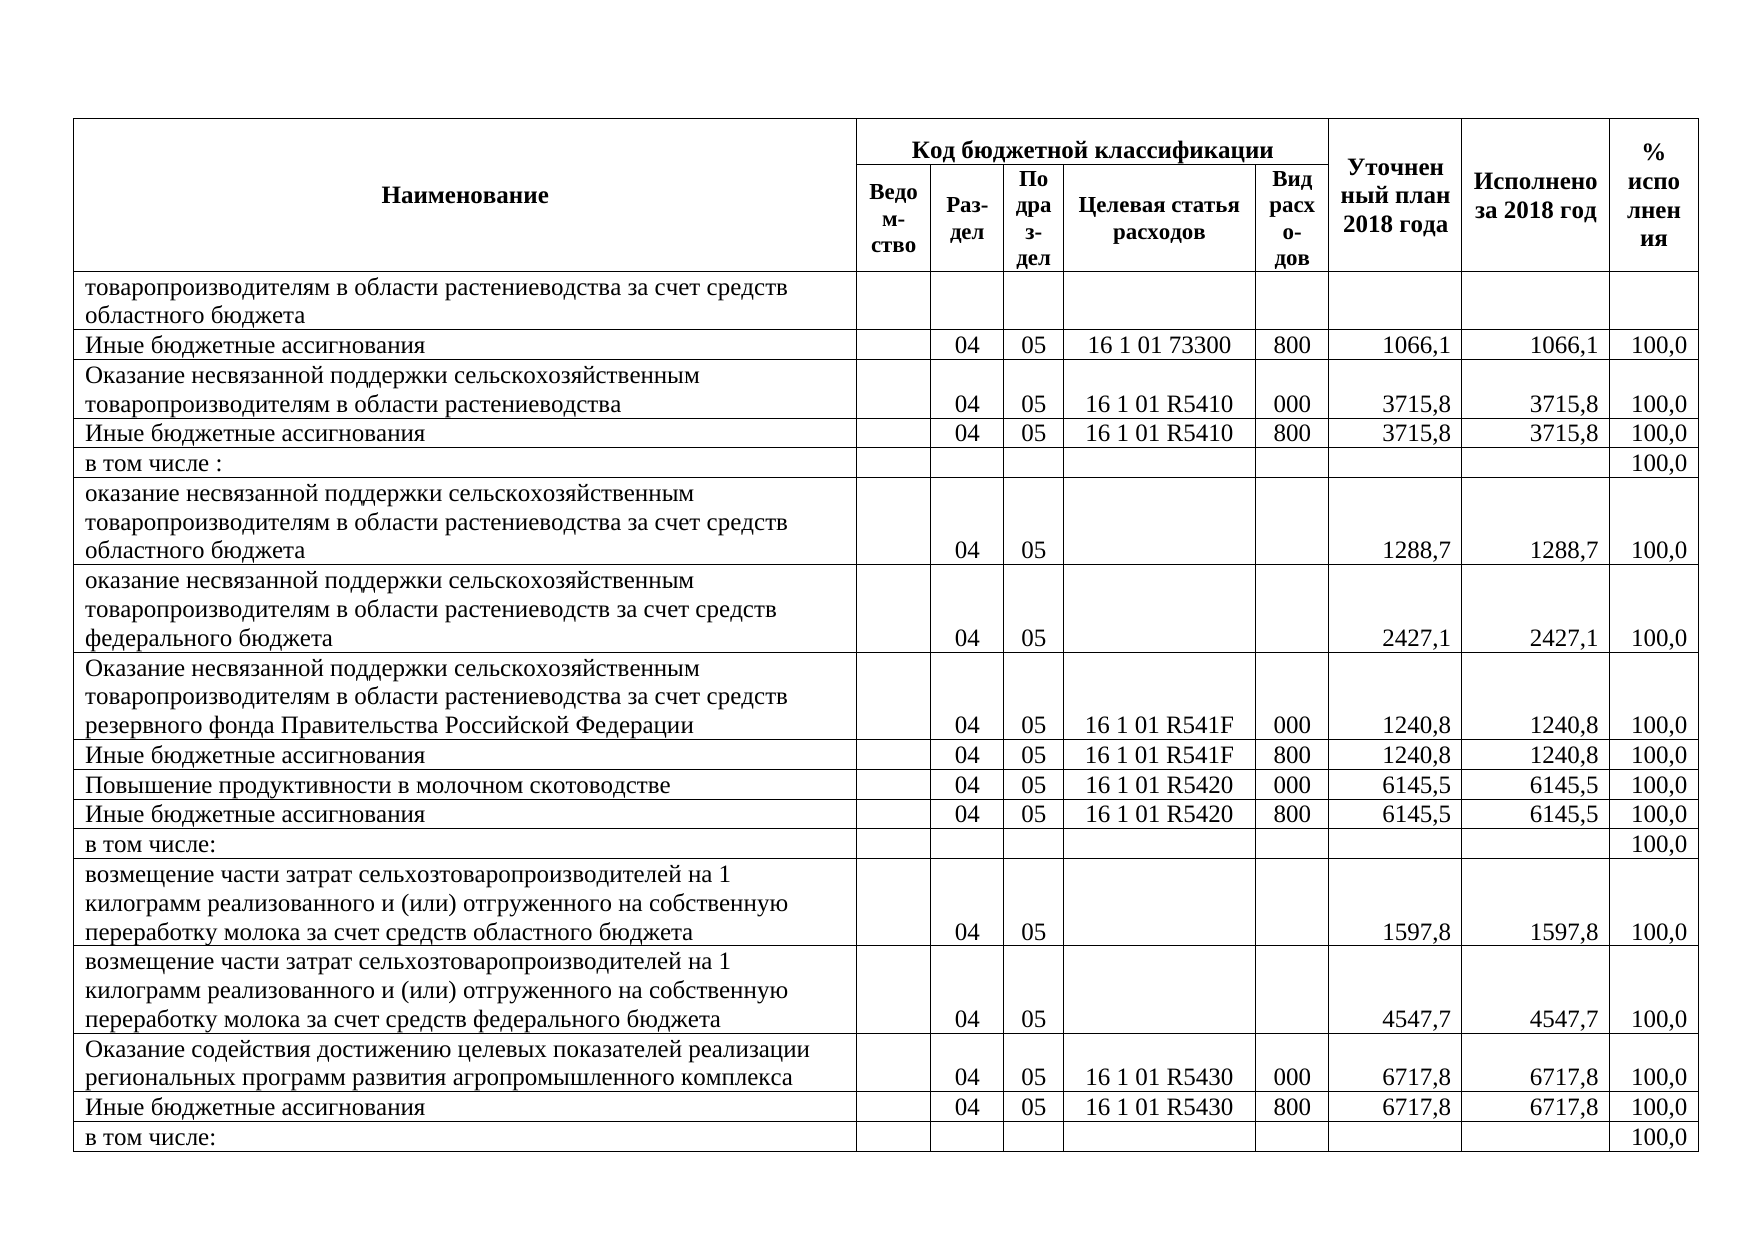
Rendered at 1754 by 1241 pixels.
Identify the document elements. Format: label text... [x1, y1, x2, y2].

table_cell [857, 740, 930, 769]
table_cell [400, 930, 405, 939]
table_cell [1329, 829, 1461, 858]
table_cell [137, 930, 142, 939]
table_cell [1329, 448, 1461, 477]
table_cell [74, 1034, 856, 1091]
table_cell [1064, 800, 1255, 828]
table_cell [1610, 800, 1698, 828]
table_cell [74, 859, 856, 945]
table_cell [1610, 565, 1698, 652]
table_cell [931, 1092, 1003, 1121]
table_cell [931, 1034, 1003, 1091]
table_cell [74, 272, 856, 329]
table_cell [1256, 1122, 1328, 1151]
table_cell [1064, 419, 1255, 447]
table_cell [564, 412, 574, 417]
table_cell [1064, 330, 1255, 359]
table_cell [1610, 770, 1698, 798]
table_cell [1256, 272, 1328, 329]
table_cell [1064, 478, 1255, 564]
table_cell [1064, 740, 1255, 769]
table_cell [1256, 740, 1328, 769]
table_cell Ведом-ство [857, 165, 930, 271]
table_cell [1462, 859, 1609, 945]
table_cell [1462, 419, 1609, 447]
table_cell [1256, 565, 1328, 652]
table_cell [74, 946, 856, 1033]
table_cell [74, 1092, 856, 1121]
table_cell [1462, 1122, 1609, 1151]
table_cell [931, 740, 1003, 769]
table_header Уточненный план 2018 года [1329, 119, 1461, 271]
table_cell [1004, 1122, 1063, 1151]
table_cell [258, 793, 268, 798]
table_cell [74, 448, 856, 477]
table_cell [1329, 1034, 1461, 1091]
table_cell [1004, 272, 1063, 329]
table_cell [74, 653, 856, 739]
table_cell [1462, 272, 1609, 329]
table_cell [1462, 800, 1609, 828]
table_cell Раз-дел [931, 165, 1003, 271]
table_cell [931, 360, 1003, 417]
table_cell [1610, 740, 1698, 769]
table_cell Вид расхо-дов [1256, 165, 1328, 271]
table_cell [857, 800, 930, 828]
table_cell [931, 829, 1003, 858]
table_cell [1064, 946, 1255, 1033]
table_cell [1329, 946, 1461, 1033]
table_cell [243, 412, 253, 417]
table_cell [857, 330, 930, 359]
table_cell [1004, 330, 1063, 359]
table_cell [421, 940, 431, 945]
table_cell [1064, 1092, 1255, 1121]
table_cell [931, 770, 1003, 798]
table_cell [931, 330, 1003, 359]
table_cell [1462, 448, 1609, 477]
table_header % исполнения [1610, 119, 1698, 271]
table_header Код бюджетной классификации [857, 119, 1328, 164]
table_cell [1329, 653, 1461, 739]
table_cell Целевая статья расходов [1064, 165, 1255, 271]
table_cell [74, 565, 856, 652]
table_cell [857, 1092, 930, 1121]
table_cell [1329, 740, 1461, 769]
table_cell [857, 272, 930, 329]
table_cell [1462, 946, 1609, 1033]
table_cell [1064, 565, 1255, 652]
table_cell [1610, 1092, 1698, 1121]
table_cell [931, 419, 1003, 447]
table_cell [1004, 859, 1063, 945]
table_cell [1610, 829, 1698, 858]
table_header Наименование [74, 119, 856, 271]
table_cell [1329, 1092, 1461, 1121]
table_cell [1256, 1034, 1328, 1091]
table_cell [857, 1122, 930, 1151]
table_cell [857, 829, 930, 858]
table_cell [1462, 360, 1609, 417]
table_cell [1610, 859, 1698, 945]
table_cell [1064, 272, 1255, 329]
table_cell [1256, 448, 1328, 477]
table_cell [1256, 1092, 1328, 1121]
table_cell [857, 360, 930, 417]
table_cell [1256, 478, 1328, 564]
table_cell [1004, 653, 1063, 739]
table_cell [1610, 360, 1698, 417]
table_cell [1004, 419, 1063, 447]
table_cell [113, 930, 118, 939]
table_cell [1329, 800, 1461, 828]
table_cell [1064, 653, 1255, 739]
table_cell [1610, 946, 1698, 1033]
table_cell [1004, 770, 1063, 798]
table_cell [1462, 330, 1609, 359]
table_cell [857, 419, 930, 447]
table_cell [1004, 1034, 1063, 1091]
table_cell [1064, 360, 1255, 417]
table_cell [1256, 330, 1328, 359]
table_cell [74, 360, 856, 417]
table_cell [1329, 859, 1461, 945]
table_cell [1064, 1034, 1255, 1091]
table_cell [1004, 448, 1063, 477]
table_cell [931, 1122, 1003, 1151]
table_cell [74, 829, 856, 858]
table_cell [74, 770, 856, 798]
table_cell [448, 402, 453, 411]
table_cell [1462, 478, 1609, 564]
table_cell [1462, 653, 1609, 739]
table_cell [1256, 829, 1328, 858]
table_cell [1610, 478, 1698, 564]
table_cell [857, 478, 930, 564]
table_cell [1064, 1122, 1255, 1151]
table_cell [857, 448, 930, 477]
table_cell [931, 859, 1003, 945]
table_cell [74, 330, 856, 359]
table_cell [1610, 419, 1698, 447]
table_header Исполнено за 2018 год [1462, 119, 1609, 271]
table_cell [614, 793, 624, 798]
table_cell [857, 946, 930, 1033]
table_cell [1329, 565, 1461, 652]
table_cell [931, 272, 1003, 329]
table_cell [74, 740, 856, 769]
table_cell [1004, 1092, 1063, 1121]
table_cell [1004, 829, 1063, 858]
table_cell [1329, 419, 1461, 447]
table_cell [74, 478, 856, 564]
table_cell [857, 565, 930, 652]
table_cell Подраз-дел [1004, 165, 1063, 271]
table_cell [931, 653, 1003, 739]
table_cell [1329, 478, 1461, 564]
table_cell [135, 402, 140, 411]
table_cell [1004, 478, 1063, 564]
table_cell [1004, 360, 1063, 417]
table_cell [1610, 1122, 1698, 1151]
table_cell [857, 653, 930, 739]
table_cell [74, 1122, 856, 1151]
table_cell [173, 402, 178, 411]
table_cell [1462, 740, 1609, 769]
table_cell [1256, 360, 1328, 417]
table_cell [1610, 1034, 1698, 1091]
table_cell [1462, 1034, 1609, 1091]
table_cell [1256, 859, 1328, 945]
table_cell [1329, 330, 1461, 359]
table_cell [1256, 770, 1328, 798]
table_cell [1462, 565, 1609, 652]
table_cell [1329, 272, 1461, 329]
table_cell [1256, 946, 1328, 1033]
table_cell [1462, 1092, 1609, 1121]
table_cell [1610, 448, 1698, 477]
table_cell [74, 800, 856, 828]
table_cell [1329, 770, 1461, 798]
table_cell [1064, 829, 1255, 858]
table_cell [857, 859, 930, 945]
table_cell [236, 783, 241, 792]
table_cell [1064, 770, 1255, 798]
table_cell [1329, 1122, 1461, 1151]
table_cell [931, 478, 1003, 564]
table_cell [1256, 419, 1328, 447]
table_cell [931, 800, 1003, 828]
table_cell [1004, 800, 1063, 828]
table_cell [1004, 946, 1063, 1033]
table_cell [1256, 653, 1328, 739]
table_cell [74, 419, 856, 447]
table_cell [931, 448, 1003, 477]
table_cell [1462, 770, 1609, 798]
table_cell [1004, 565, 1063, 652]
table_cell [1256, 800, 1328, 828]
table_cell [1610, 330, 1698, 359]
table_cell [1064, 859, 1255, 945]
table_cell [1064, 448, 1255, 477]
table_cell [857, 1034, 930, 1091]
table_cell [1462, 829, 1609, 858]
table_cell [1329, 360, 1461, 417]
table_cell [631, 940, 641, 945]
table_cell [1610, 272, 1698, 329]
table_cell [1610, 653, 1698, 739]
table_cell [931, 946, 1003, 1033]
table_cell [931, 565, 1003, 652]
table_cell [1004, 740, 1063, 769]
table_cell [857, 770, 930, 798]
